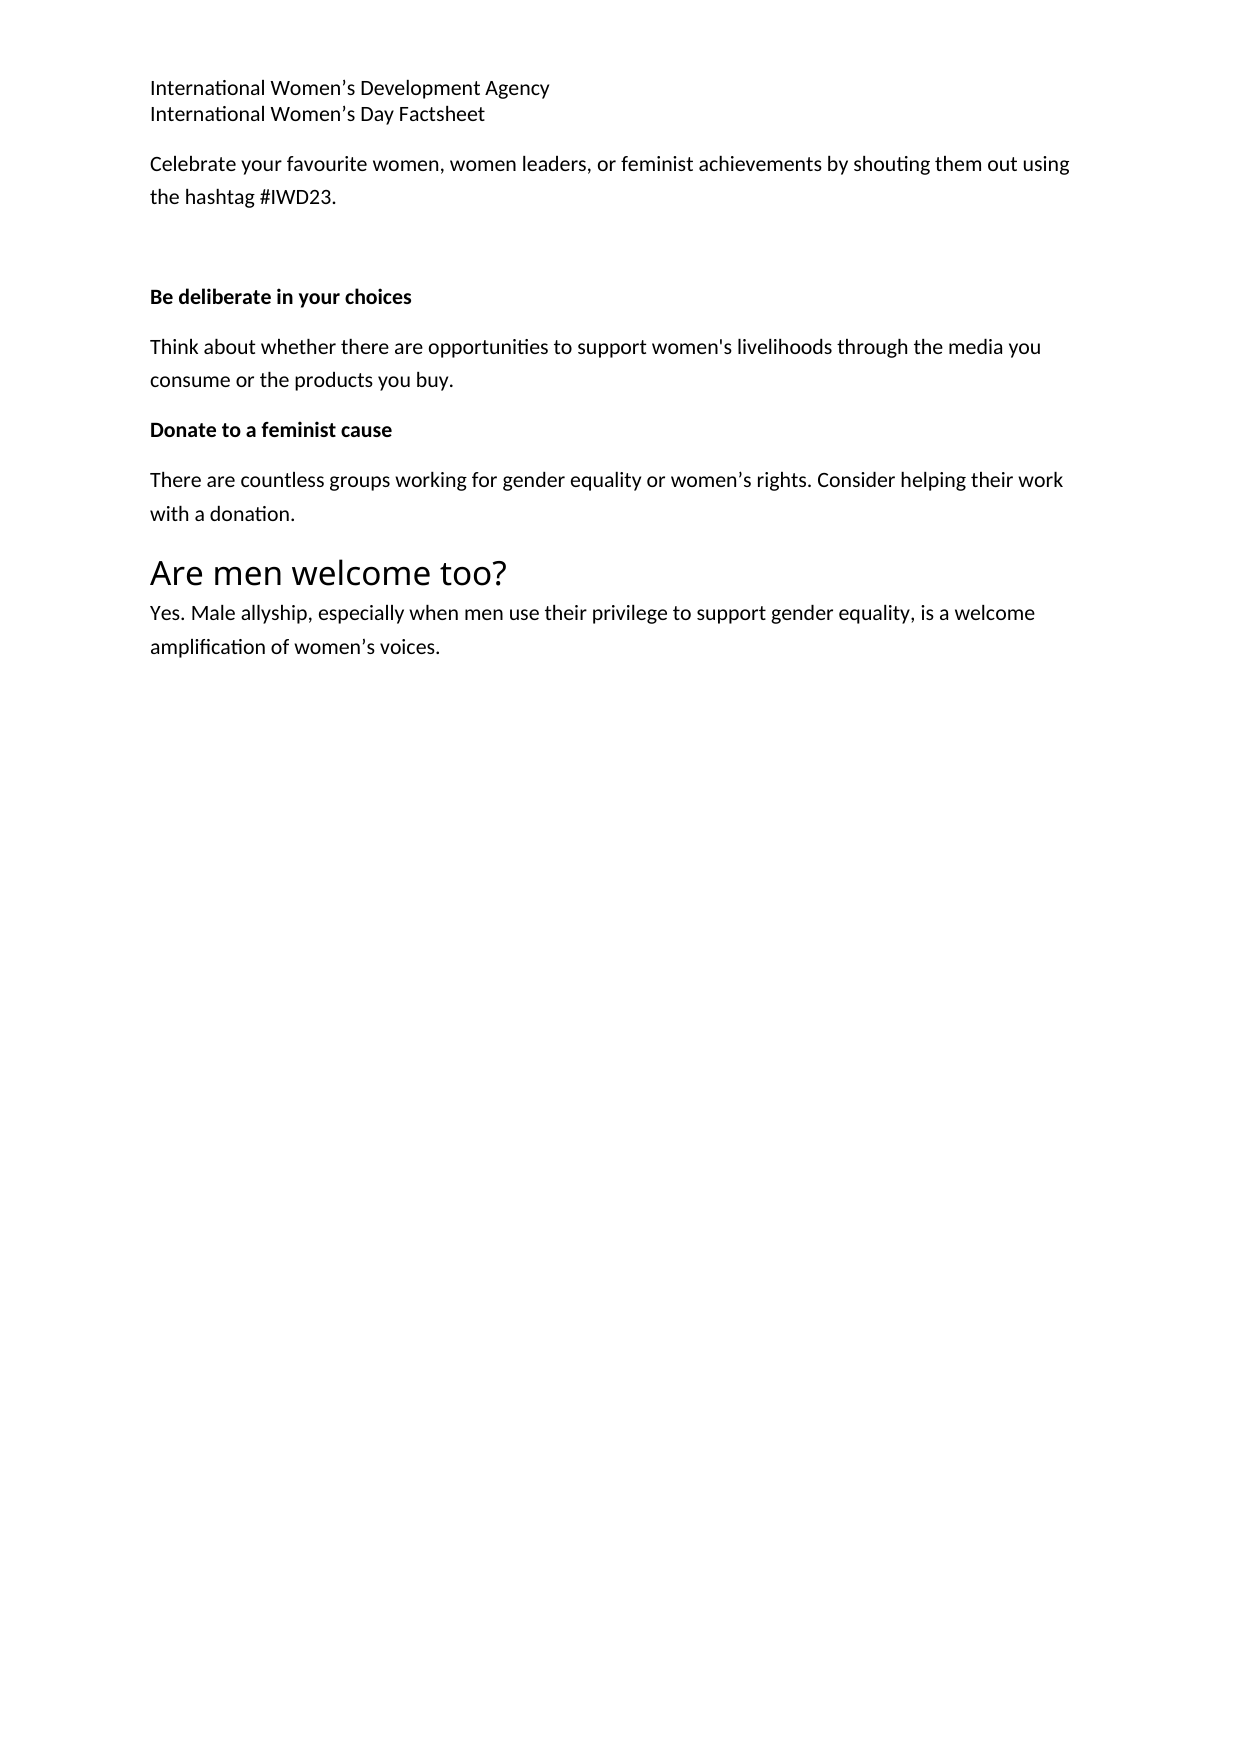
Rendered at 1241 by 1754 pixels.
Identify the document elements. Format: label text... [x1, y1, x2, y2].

text Think about whether there are opportunities to support women's livelihoods through the media you consume or the products you buy. [150, 333, 1090, 393]
subtitle Are men welcome too? [150, 550, 1090, 595]
text Donate to a feminist cause [150, 417, 1090, 443]
text Be deliberate in your choices [150, 283, 1090, 310]
text There are countless groups working for gender equality or women’s rights. Consider helping their work with a donation. [150, 467, 1090, 527]
text Celebrate your favourite women, women leaders, or feminist achievements by shouting them out using the hashtag #IWD23. [150, 150, 1090, 210]
text Yes. Male allyship, especially when men use their privilege to support gender equality, is a welcome amplification of women’s voices. [150, 599, 1090, 659]
